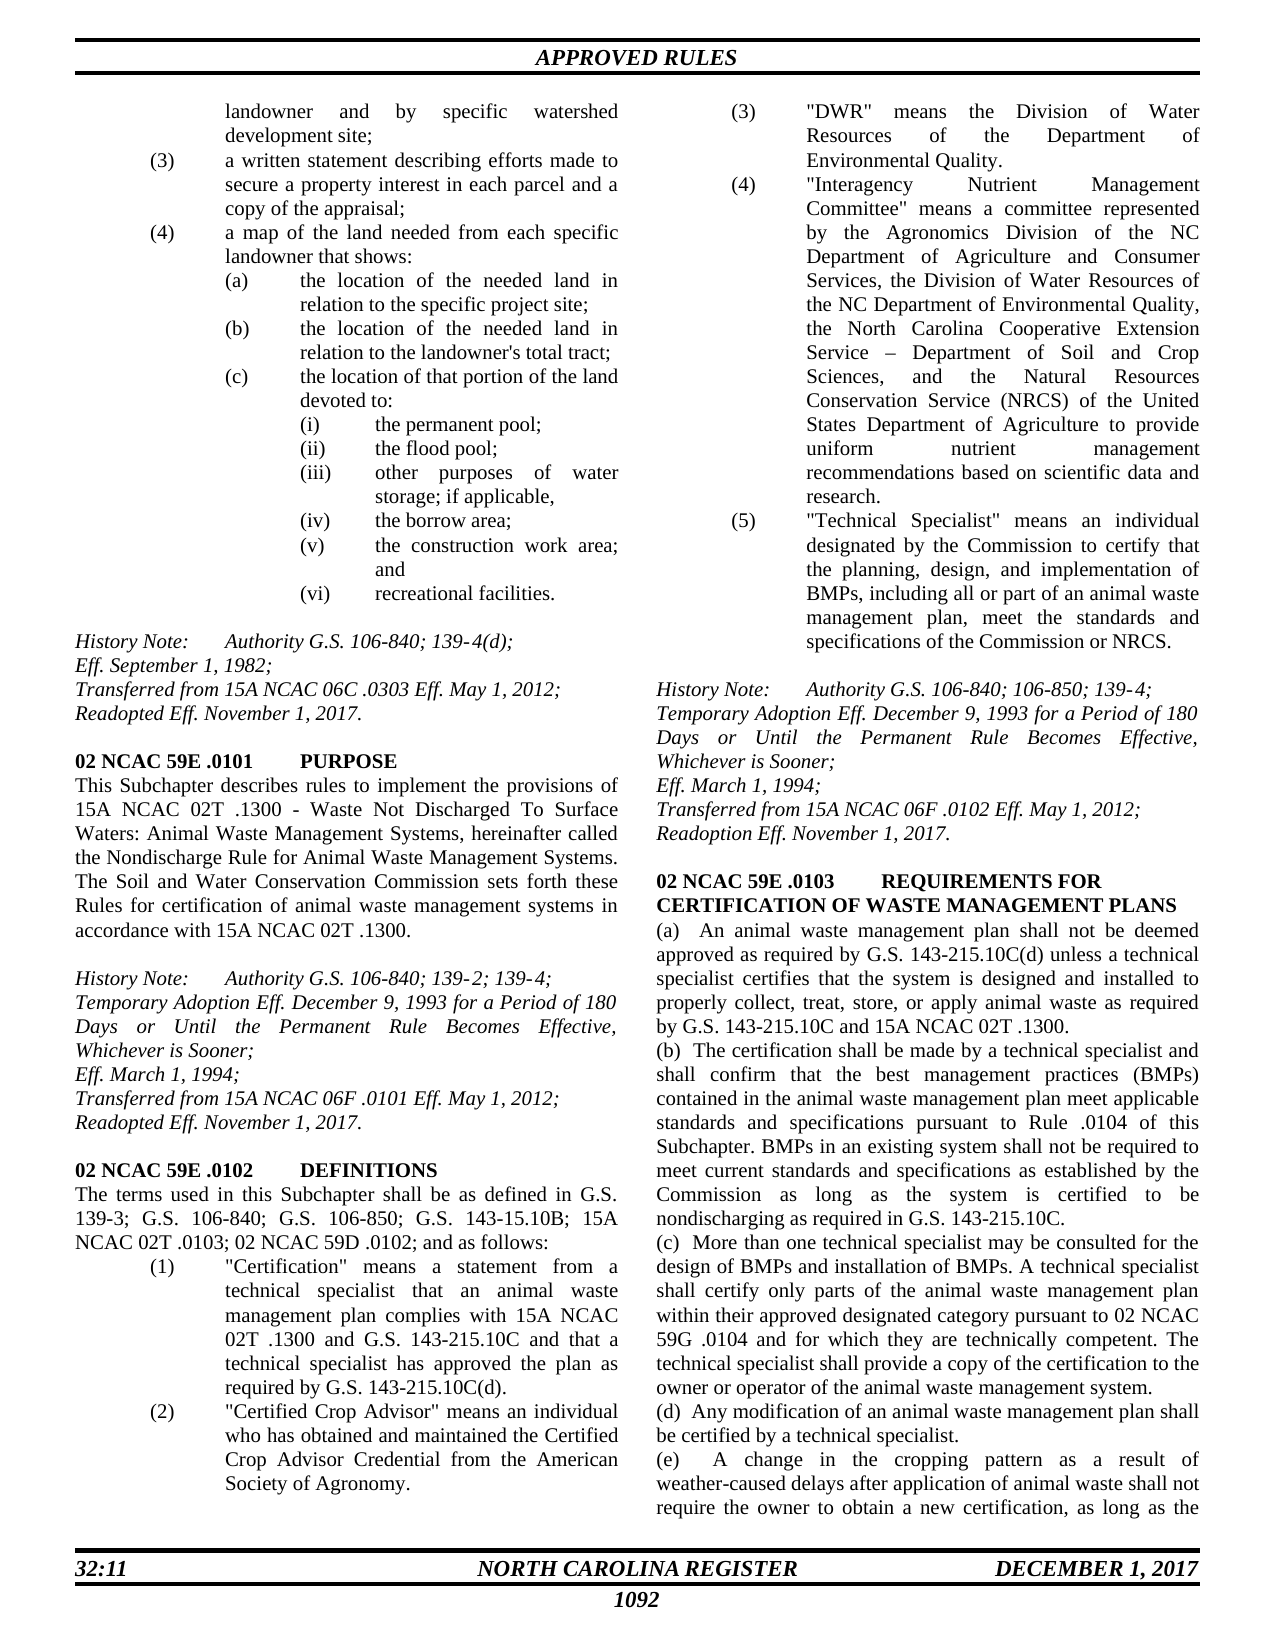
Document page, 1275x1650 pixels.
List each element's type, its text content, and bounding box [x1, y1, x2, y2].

text (4) "Interagency Nutrient Management Committee" means a committee represented by the Agronomics Division of the NC Department of Agriculture and Consumer Services, the Division of Water Resources of the NC Department of Environmental Quality, the North Carolina Cooperative Extension Service – Department of Soil and Crop Sciences, and the Natural Resources Conservation Service (NRCS) of the United States Department of Agriculture to provide uniform nutrient management recommendations based on scientific data and research. [731, 172, 1200, 508]
text (v) the construction work area; and [300, 532, 619, 581]
text Transferred from 15A NCAC 06F .0101 Eff. May 1, 2012; [75, 1086, 619, 1110]
text Readoption Eff. November 1, 2017. [656, 821, 1200, 845]
text History Note: Authority G.S. 106-840; 139-4(d); [75, 629, 619, 653]
text (ii) the flood pool; [300, 436, 619, 460]
text (3) "DWR" means the Division of Water Resources of the Department of Environmental Quality. [731, 99, 1200, 172]
text History Note: Authority G.S. 106-840; 139-2; 139-4; [75, 966, 619, 990]
text Eff. March 1, 1994; [656, 773, 1200, 797]
text Transferred from 15A NCAC 06C .0303 Eff. May 1, 2012; [75, 677, 619, 701]
text Readopted Eff. November 1, 2017. [75, 1110, 619, 1134]
text (vi) recreational facilities. [300, 581, 619, 605]
text Temporary Adoption Eff. December 9, 1993 for a Period of 180 Days or Until the Permanent Rule Becomes Effective, Whichever is Sooner; [656, 701, 1200, 773]
text 02 NCAC 59E .0102 DEFINITIONS [75, 1158, 619, 1182]
text (1) "Certification" means a statement from a technical specialist that an animal waste management plan complies with 15A NCAC 02T .1300 and G.S. 143-215.10C and that a technical specialist has approved the plan as required by G.S. 143-215.10C(d). [150, 1254, 619, 1399]
text This Subchapter describes rules to implement the provisions of 15A NCAC 02T .1300 - Waste Not Discharged To Surface Waters: Animal Waste Management Systems, hereinafter called the Nondischarge Rule for Animal Waste Management Systems. The Soil and Water Conservation Commission sets forth these Rules for certification of animal waste management systems in accordance with 15A NCAC 02T .1300. [75, 773, 619, 942]
text (2) "Certified Crop Advisor" means an individual who has obtained and maintained the Certified Crop Advisor Credential from the American Society of Agronomy. [150, 1399, 619, 1495]
text 02 NCAC 59E .0103 REQUIREMENTS FOR CERTIFICATION OF WASTE MANAGEMENT PLANS [656, 869, 1200, 917]
text Transferred from 15A NCAC 06F .0102 Eff. May 1, 2012; [656, 797, 1200, 821]
text (4) a map of the land needed from each specific landowner that shows: [150, 220, 619, 268]
text 02 NCAC 59e .0101 PURPOSE [75, 749, 619, 773]
text Eff. September 1, 1982; [75, 653, 619, 677]
text (a) An animal waste management plan shall not be deemed approved as required by G.S. 143-215.10C(d) unless a technical specialist certifies that the system is designed and installed to properly collect, treat, store, or apply animal waste as required by G.S. 143-215.10C and 15A NCAC 02T .1300. [656, 917, 1200, 1038]
text (d) Any modification of an animal waste management plan shall be certified by a technical specialist. [656, 1399, 1200, 1447]
text (3) a written statement describing efforts made to secure a property interest in each parcel and a copy of the appraisal; [150, 147, 619, 220]
text Readopted Eff. November 1, 2017. [75, 701, 619, 725]
text (b) The certification shall be made by a technical specialist and shall confirm that the best management practices (BMPs) contained in the animal waste management plan meet applicable standards and specifications pursuant to Rule .0104 of this Subchapter. BMPs in an existing system shall not be required to meet current standards and specifications as established by the Commission as long as the system is certified to be nondischarging as required in G.S. 143-215.10C. [656, 1038, 1200, 1230]
text (iii) other purposes of water storage; if applicable, [300, 460, 619, 508]
text Temporary Adoption Eff. December 9, 1993 for a Period of 180 Days or Until the Permanent Rule Becomes Effective, Whichever is Sooner; [75, 990, 619, 1062]
text (a) the location of the needed land in relation to the specific project site; [225, 268, 619, 316]
text (5) "Technical Specialist" means an individual designated by the Commission to certify that the planning, design, and implementation of BMPs, including all or part of an animal waste management plan, meet the standards and specifications of the Commission or NRCS. [731, 508, 1200, 653]
text The terms used in this Subchapter shall be as defined in G.S. 139-3; G.S. 106-840; G.S. 106-850; G.S. 143-15.10B; 15A NCAC 02T .0103; 02 NCAC 59D .0102; and as follows: [75, 1182, 619, 1254]
text History Note: Authority G.S. 106-840; 106-850; 139-4; [656, 677, 1200, 701]
text Eff. March 1, 1994; [75, 1062, 619, 1086]
text (c) the location of that portion of the land devoted to: [225, 364, 619, 412]
text (iv) the borrow area; [300, 508, 619, 532]
text (c) More than one technical specialist may be consulted for the design of BMPs and installation of BMPs. A technical specialist shall certify only parts of the animal waste management plan within their approved designated category pursuant to 02 NCAC 59G .0104 and for which they are technically competent. The technical specialist shall provide a copy of the certification to the owner or operator of the animal waste management system. [656, 1230, 1200, 1399]
text (b) the location of the needed land in relation to the landowner's total tract; [225, 316, 619, 364]
text (i) the permanent pool; [300, 412, 619, 436]
